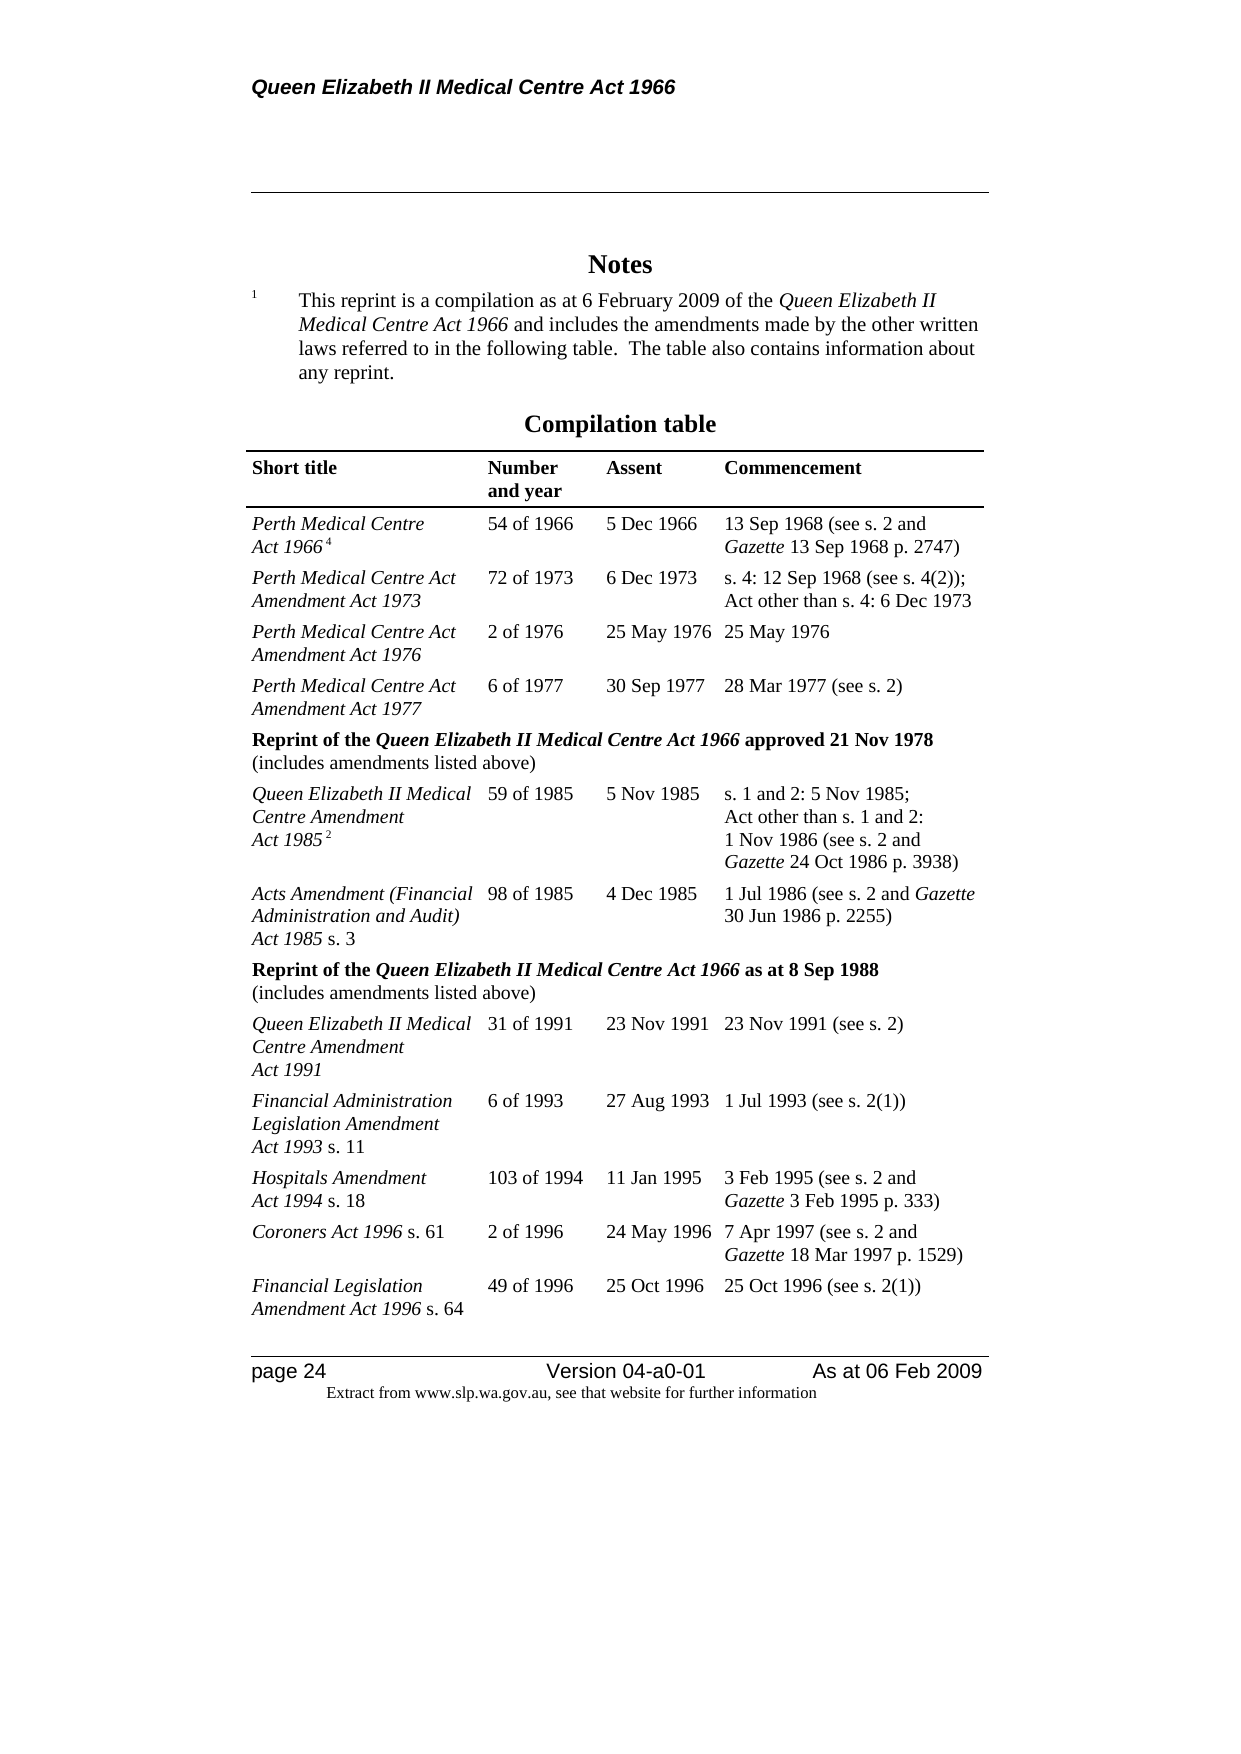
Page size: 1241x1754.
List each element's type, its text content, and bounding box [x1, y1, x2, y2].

table_cell 6 Dec 1973 [600, 562, 718, 616]
table_cell Queen Elizabeth II Medical Centre Amendment Act 1991 [246, 1008, 482, 1085]
table_cell 4 Dec 1985 [600, 878, 718, 954]
table_header Commencement [718, 452, 984, 506]
table_cell 25 May 1976 [600, 616, 718, 670]
table_cell 31 of 1991 [482, 1008, 600, 1085]
table_cell s. 4: 12 Sep 1968 (see s. 4(2)); Act other than s. 4: 6 Dec 1973 [718, 562, 984, 616]
table_header Short title [246, 452, 482, 506]
table_cell 13 Sep 1968 (see s. 2 and Gazette 13 Sep 1968 p. 2747) [718, 508, 984, 562]
table_cell s. 1 and 2: 5 Nov 1985; Act other than s. 1 and 2: 1 Nov 1986 (see s. 2 and Gazette 24 Oct 1986 p. 3938) [718, 778, 984, 877]
table_header Number and year [482, 452, 600, 506]
table_cell 72 of 1973 [482, 562, 600, 616]
table_cell 5 Dec 1966 [600, 508, 718, 562]
subtitle Notes [251, 248, 989, 279]
table_cell 54 of 1966 [482, 508, 600, 562]
table_cell Perth Medical Centre Act Amendment Act 1977 [246, 670, 482, 724]
table_cell 25 May 1976 [718, 616, 984, 670]
table_cell Financial Legislation Amendment Act 1996 s. 64 [246, 1270, 482, 1324]
table_cell Acts Amendment (Financial Administration and Audit) Act 1985 s. 3 [246, 878, 482, 954]
table_cell 1 Jul 1986 (see s. 2 and Gazette 30 Jun 1986 p. 2255) [718, 878, 984, 954]
table_cell Perth Medical Centre Act Amendment Act 1976 [246, 616, 482, 670]
table_cell 6 of 1977 [482, 670, 600, 724]
table_cell 103 of 1994 [482, 1162, 600, 1216]
table_cell 98 of 1985 [482, 878, 600, 954]
table_cell 7 Apr 1997 (see s. 2 and Gazette 18 Mar 1997 p. 1529) [718, 1216, 984, 1270]
table_cell 23 Nov 1991 (see s. 2) [718, 1008, 984, 1085]
text 1 This reprint is a compilation as at 6 February 2009 of the Queen Elizabeth II Medical Centre Act 1966 and includes the amendments made by the other written laws referred to in the following table. The table also contains information about any reprint. [251, 287, 989, 384]
table_cell 25 Oct 1996 (see s. 2(1)) [718, 1270, 984, 1324]
table_cell Reprint of the Queen Elizabeth II Medical Centre Act 1966 as at 8 Sep 1988 (includes amendments listed above) [246, 954, 984, 1008]
subtitle Compilation table [251, 409, 989, 437]
table_cell 27 Aug 1993 [600, 1085, 718, 1162]
table_header Assent [600, 452, 718, 506]
table_cell 2 of 1976 [482, 616, 600, 670]
table_cell Coroners Act 1996 s. 61 [246, 1216, 482, 1270]
table_cell 49 of 1996 [482, 1270, 600, 1324]
table_cell 28 Mar 1977 (see s. 2) [718, 670, 984, 724]
table_cell 25 Oct 1996 [600, 1270, 718, 1324]
table_cell Perth Medical Centre Act Amendment Act 1973 [246, 562, 482, 616]
table_cell 5 Nov 1985 [600, 778, 718, 877]
table_cell Perth Medical Centre Act 1966 4 [246, 508, 482, 562]
table_cell 6 of 1993 [482, 1085, 600, 1162]
table_cell 24 May 1996 [600, 1216, 718, 1270]
table_cell 59 of 1985 [482, 778, 600, 877]
table_cell Hospitals Amendment Act 1994 s. 18 [246, 1162, 482, 1216]
table_cell Reprint of the Queen Elizabeth II Medical Centre Act 1966 approved 21 Nov 1978 (includes amendments listed above) [246, 724, 984, 778]
table_cell 1 Jul 1993 (see s. 2(1)) [718, 1085, 984, 1162]
table_cell 23 Nov 1991 [600, 1008, 718, 1085]
table_cell 11 Jan 1995 [600, 1162, 718, 1216]
table_cell 30 Sep 1977 [600, 670, 718, 724]
table_cell Queen Elizabeth II Medical Centre Amendment Act 1985 2 [246, 778, 482, 877]
table_cell 3 Feb 1995 (see s. 2 and Gazette 3 Feb 1995 p. 333) [718, 1162, 984, 1216]
table_cell 2 of 1996 [482, 1216, 600, 1270]
table_cell Financial Administration Legislation Amendment Act 1993 s. 11 [246, 1085, 482, 1162]
